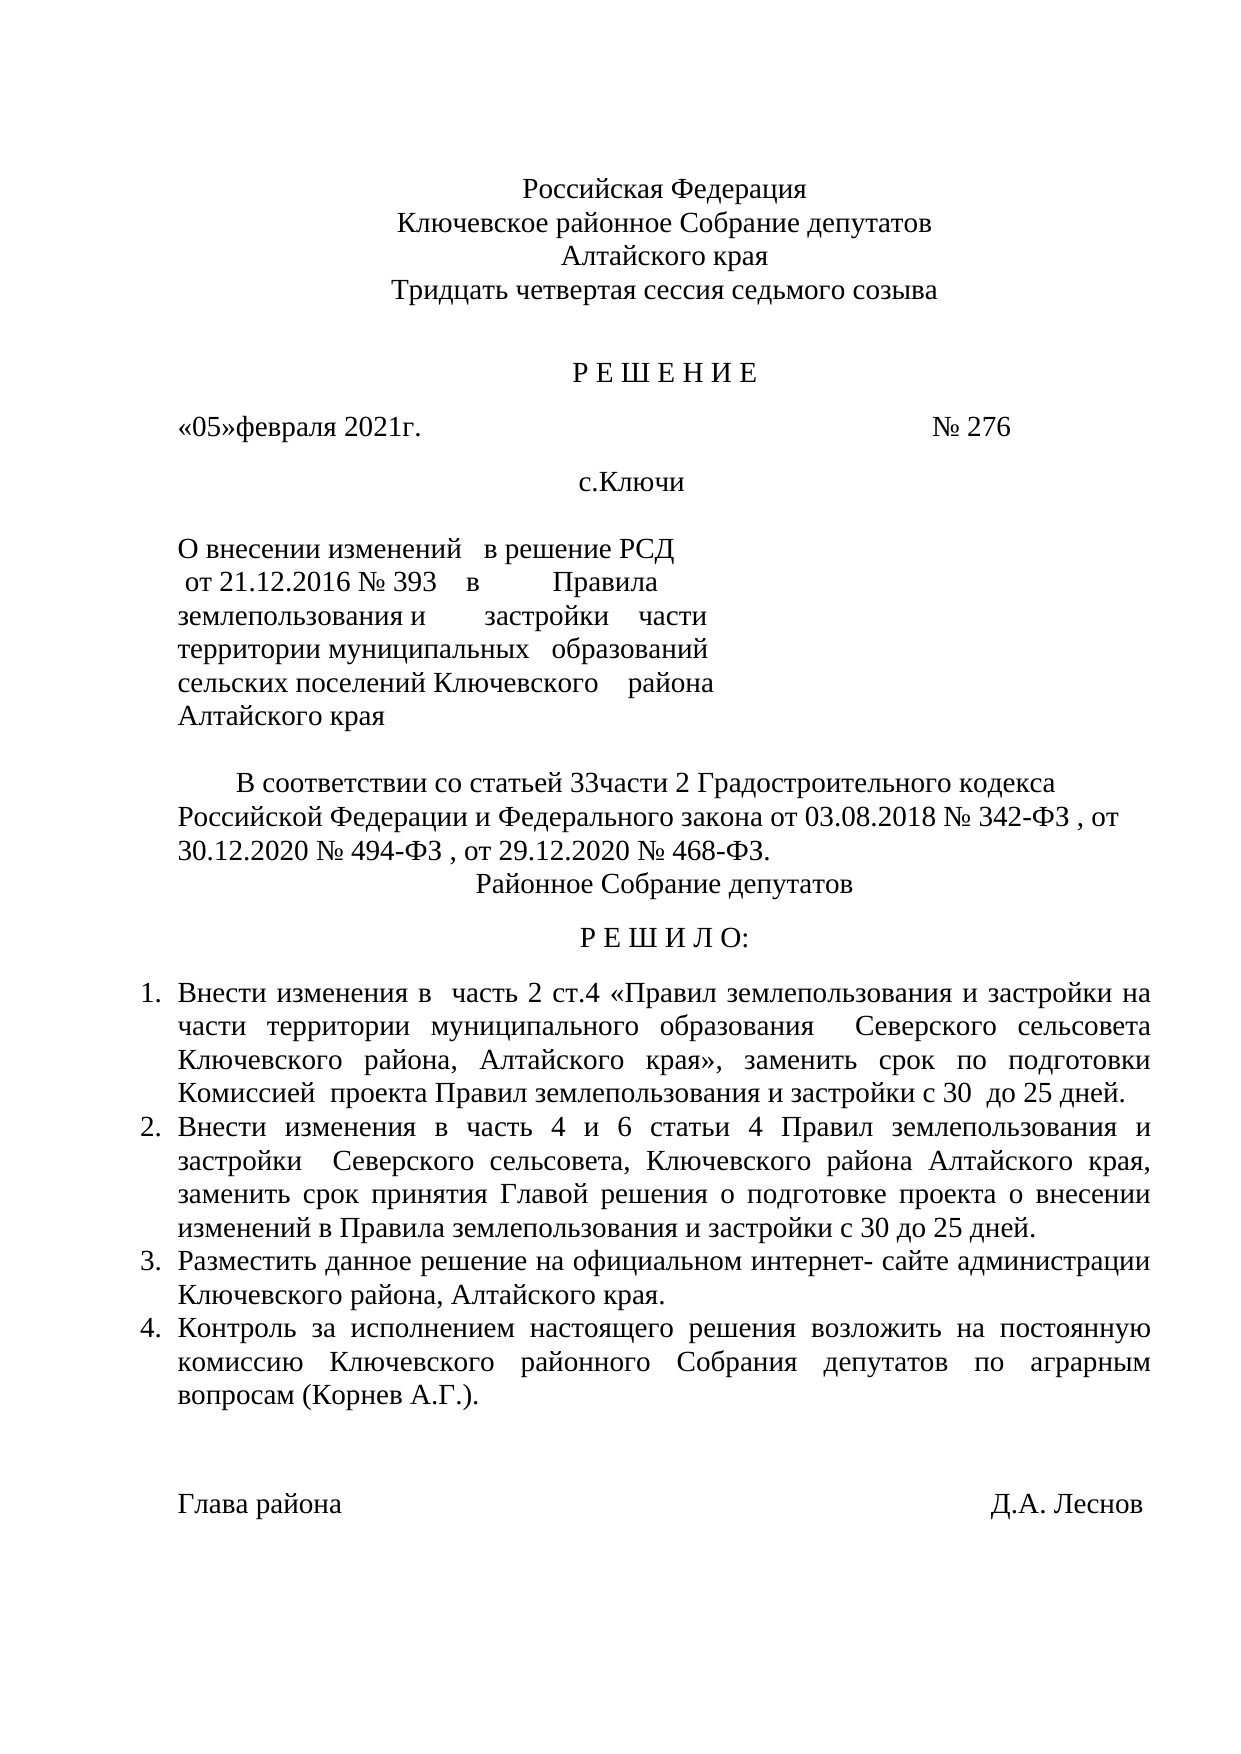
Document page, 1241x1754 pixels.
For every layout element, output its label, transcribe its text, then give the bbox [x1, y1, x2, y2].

text с.Ключи [177, 464, 1152, 497]
list Внести изменения в часть 4 и 6 статьи 4 Правил землепользования и застройки Северского сельсовета, Ключевского района Алтайского края, заменить срок принятия Главой решения о подготовке проекта о внесении изменений в Правила землепользования и застройки с 30 до 25 дней. [140, 1109, 1152, 1243]
text Алтайского края [177, 698, 1152, 732]
text Р Е Ш Е Н И Е [177, 355, 1152, 388]
text Глава района Д.А. Леснов [177, 1486, 1152, 1520]
text Тридцать четвертая сессия седьмого созыва [177, 272, 1152, 305]
text Районное Собрание депутатов [177, 866, 1152, 900]
text от 21.12.2016 № 393 в Правила [177, 564, 1152, 598]
text Ключевское районное Собрание депутатов [177, 205, 1152, 238]
text сельских поселений Ключевского района [177, 665, 1152, 698]
text «05»февраля 2021г. № 276 [177, 409, 1152, 443]
text В соответствии со статьей 33части 2 Градостроительного кодекса Российской Федерации и Федерального закона от 03.08.2018 № 342-ФЗ , от 30.12.2020 № 494-ФЗ , от 29.12.2020 № 468-ФЗ. [177, 766, 1152, 866]
list Разместить данное решение на официальном интернет- сайте администрации Ключевского района, Алтайского края. [140, 1243, 1152, 1310]
text О внесении изменений в решение РСД [177, 531, 1152, 564]
list Контроль за исполнением настоящего решения возложить на постоянную комиссию Ключевского районного Собрания депутатов по аграрным вопросам (Корнев А.Г.). [140, 1310, 1152, 1411]
text Алтайского края [177, 238, 1152, 272]
text Российская Федерация [177, 171, 1152, 205]
text территории муниципальных образований [177, 631, 1152, 665]
text Р Е Ш И Л О: [177, 921, 1152, 954]
text землепользования и застройки части [177, 598, 1152, 631]
list Внести изменения в часть 2 ст.4 «Правил землепользования и застройки на части территории муниципального образования Северского сельсовета Ключевского района, Алтайского края», заменить срок по подготовки Комиссией проекта Правил землепользования и застройки с 30 до 25 дней. [140, 975, 1152, 1109]
